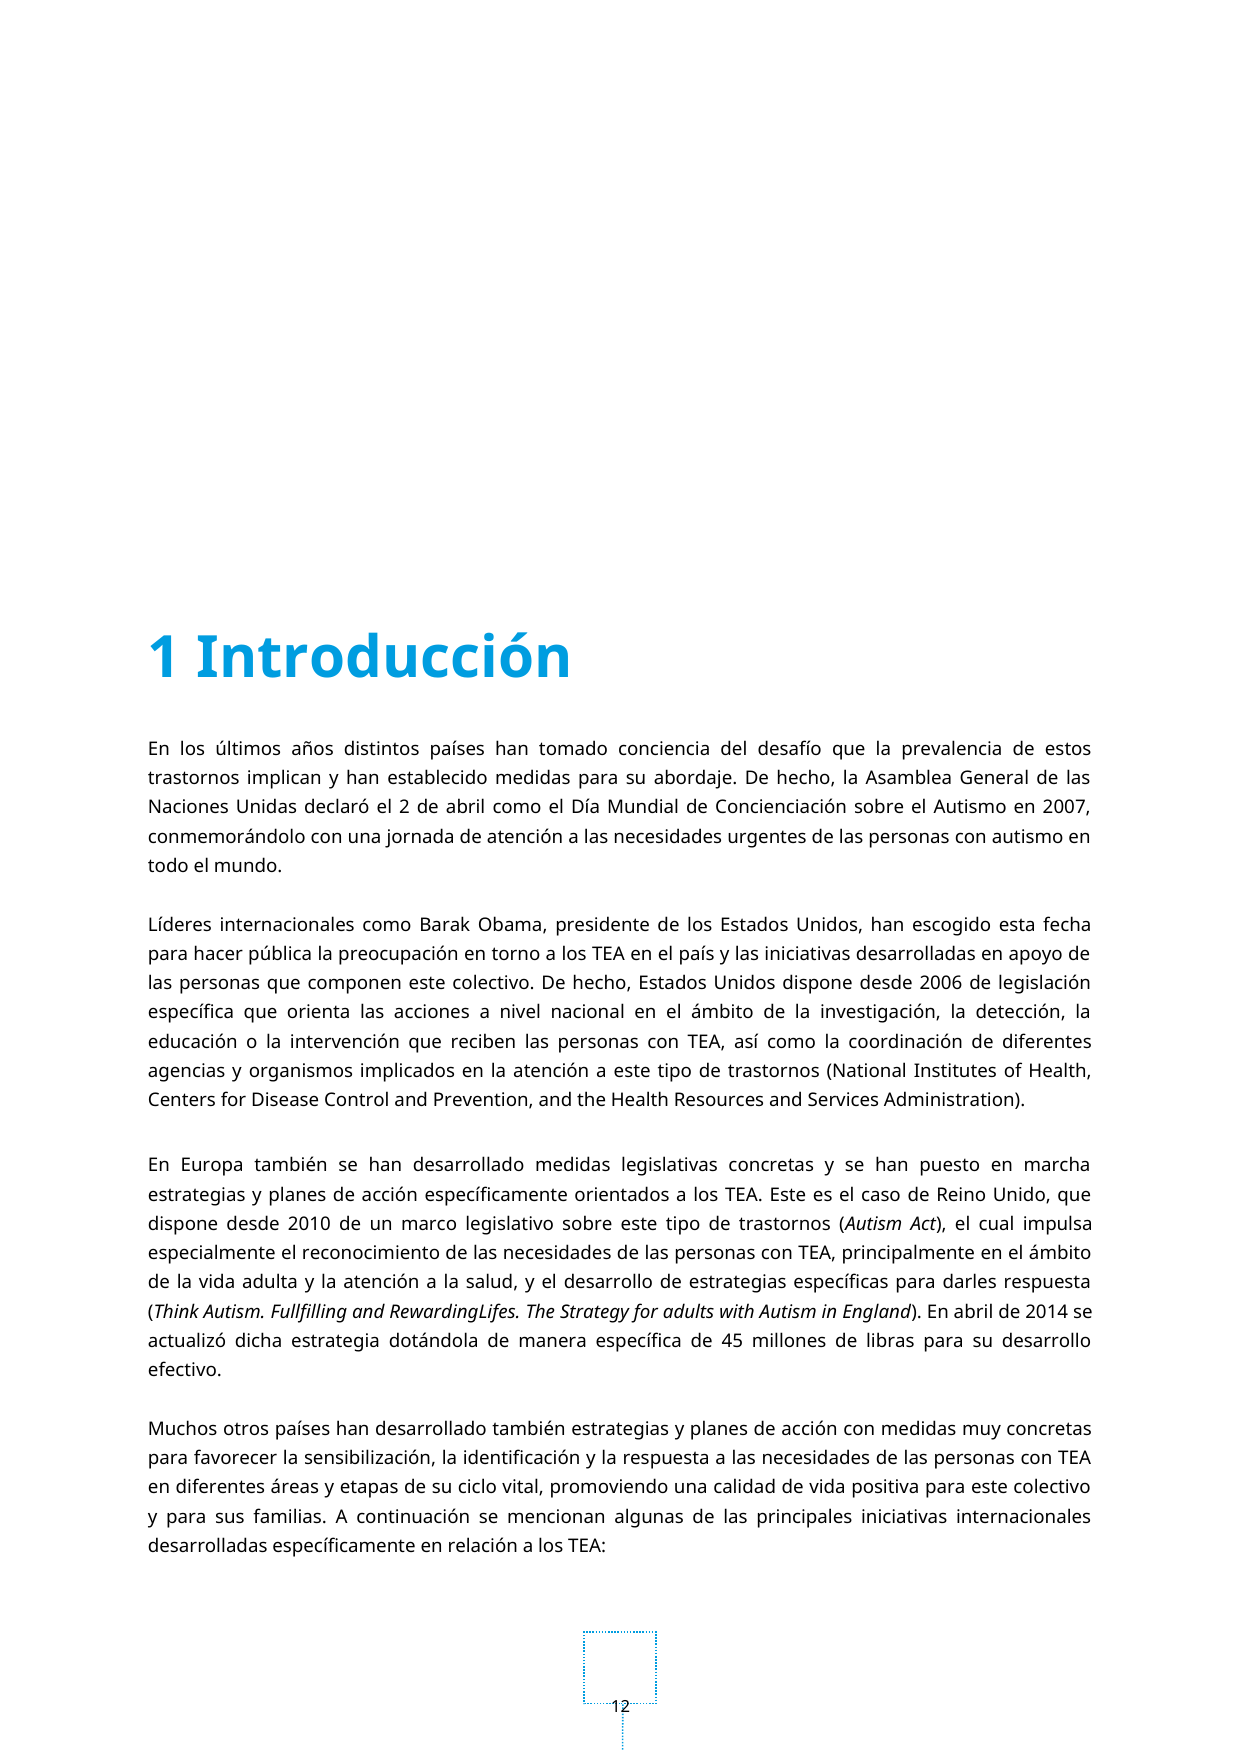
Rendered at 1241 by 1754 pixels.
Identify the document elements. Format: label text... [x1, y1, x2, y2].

text Muchos otros países han desarrollado también estrategias y planes de acción con medidas muy concretas para favorecer la sensibilización, la identificación y la respuesta a las necesidades de las personas con TEA en diferentes áreas y etapas de su ciclo vital, promoviendo una calidad de vida positiva para este colectivo y para sus familias. A continuación se mencionan algunas de las principales iniciativas internacionales desarrolladas específicamente en relación a los TEA: [148, 1415, 1092, 1558]
text En los últimos años distintos países han tomado conciencia del desafío que la prevalencia de estos trastornos implican y han establecido medidas para su abordaje. De hecho, la Asamblea General de las Naciones Unidas declaró el 2 de abril como el Día Mundial de Concienciación sobre el Autismo en 2007, conmemorándolo con una jornada de atención a las necesidades urgentes de las personas con autismo en todo el mundo. [148, 735, 1092, 878]
text En Europa también se han desarrollado medidas legislativas concretas y se han puesto en marcha estrategias y planes de acción específicamente orientados a los TEA. Este es el caso de Reino Unido, que dispone desde 2010 de un marco legislativo sobre este tipo de trastornos (Autism Act), el cual impulsa especialmente el reconocimiento de las necesidades de las personas con TEA, principalmente en el ámbito de la vida adulta y la atención a la salud, y el desarrollo de estrategias específicas para darles respuesta (Think Autism. Fullfilling and RewardingLifes. The Strategy for adults with Autism in England). En abril de 2014 se actualizó dicha estrategia dotándola de manera específica de 45 millones de libras para su desarrollo efectivo. [148, 1152, 1092, 1382]
text Líderes internacionales como Barak Obama, presidente de los Estados Unidos, han escogido esta fecha para hacer pública la preocupación en torno a los TEA en el país y las iniciativas desarrolladas en apoyo de las personas que componen este colectivo. De hecho, Estados Unidos dispone desde 2006 de legislación específica que orienta las acciones a nivel nacional en el ámbito de la investigación, la detección, la educación o la intervención que reciben las personas con TEA, así como la coordinación de diferentes agencias y organismos implicados en la atención a este tipo de trastornos (National Institutes of Health, Centers for Disease Control and Prevention, and the Health Resources and Services Administration). [148, 911, 1092, 1112]
text 1 Introducción [148, 614, 1092, 694]
